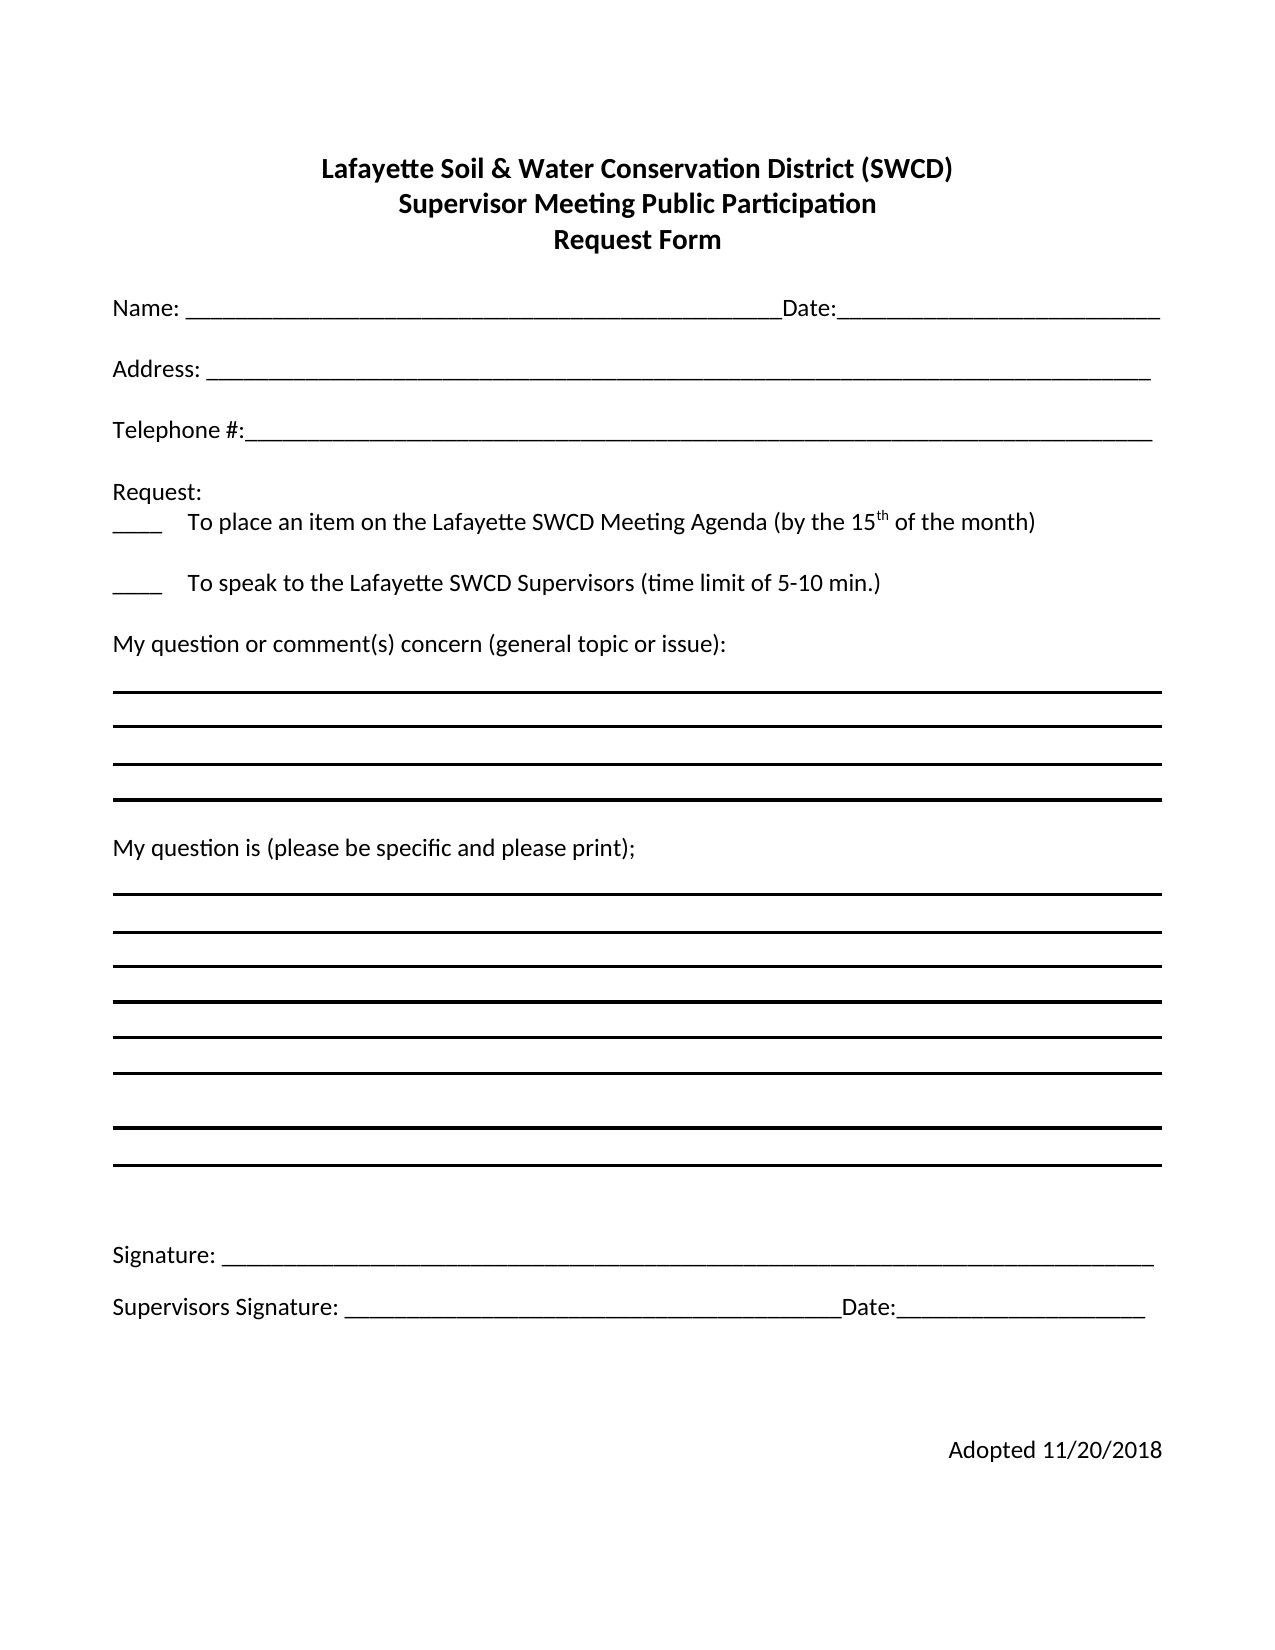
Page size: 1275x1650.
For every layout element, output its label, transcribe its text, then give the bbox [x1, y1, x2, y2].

text Adopted 11/20/2018 [112, 1434, 1162, 1465]
text Request: [112, 476, 1162, 506]
text ____ To speak to the Lafayette SWCD Supervisors (time limit of 5-10 min.) [112, 567, 1162, 598]
text Request Form [112, 221, 1162, 257]
text My question is (please be specific and please print); [112, 832, 1162, 863]
text ____ To place an item on the Lafayette SWCD Meeting Agenda (by the 15th of the month) [112, 506, 1162, 537]
text Supervisor Meeting Public Participation [112, 186, 1162, 221]
text Telephone #:_________________________________________________________________________ [112, 414, 1162, 445]
text Supervisors Signature: ________________________________________Date:____________________ [112, 1291, 1162, 1321]
text My question or comment(s) concern (general topic or issue): [112, 628, 1162, 659]
text Signature: ___________________________________________________________________________ [112, 1239, 1162, 1270]
text Address: ____________________________________________________________________________ [112, 353, 1162, 384]
text Name: ________________________________________________Date:__________________________ [112, 292, 1162, 323]
text Lafayette Soil & Water Conservation District (SWCD) [112, 150, 1162, 186]
